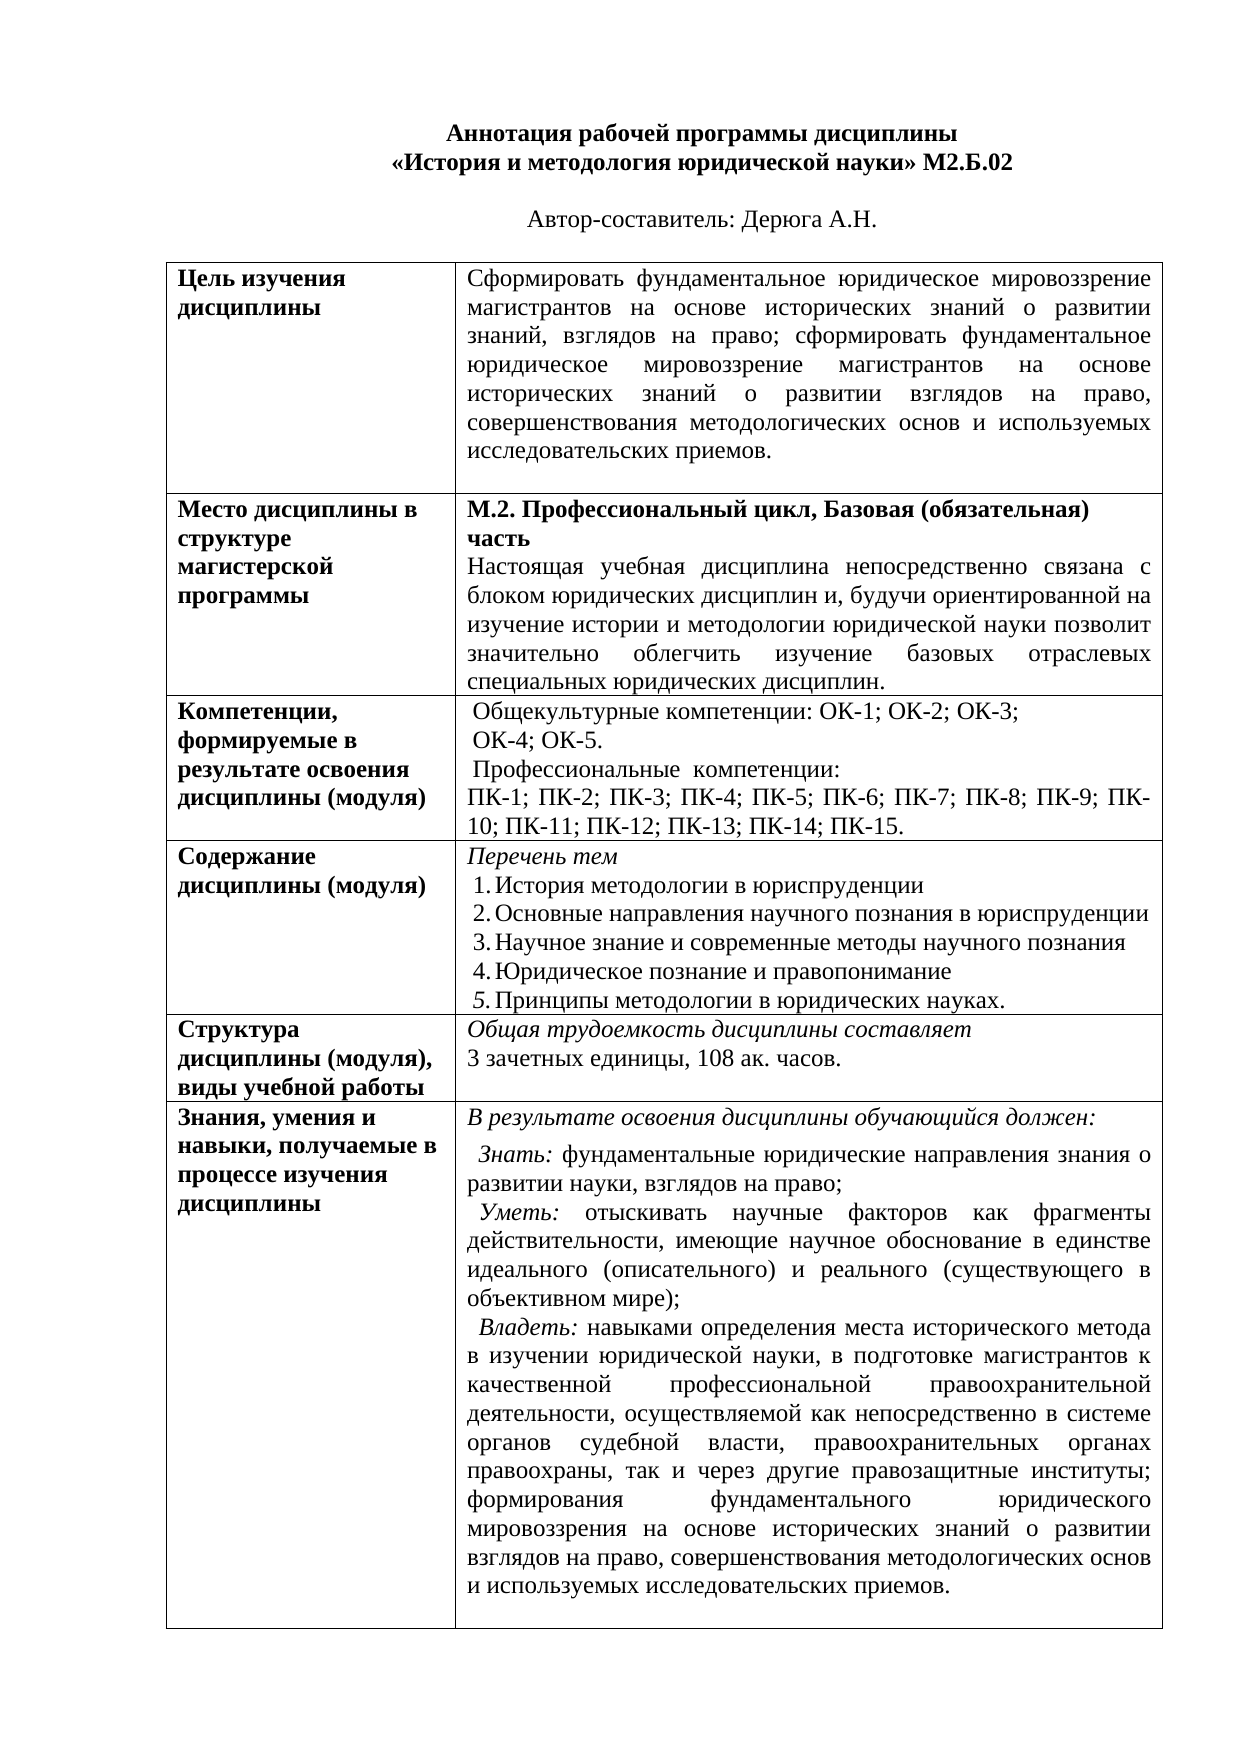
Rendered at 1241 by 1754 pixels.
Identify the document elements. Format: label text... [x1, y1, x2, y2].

text «История и методология юридической науки» М2.Б.02 [177, 147, 1152, 176]
table_header Сформировать фундаментальное юридическое мировоззрение магистрантов на основе исторических знаний о развитии знаний, взглядов на право; сформировать фундаментальное юридическое мировоззрение магистрантов на основе исторических знаний о развитии взглядов на право, совершенствования методологических основ и используемых исследовательских приемов. [456, 263, 1162, 493]
table_cell Компетенции, формируемые в результате освоения дисциплины (модуля) [167, 696, 455, 840]
table_cell Структура дисциплины (модуля), виды учебной работы [167, 1015, 455, 1101]
table_cell Общекультурные компетенции: ОК-1; ОК-2; ОК-3; ОК-4; ОК-5. Профессиональные компетенции: ПК-1; ПК-2; ПК-3; ПК-4; ПК-5; ПК-6; ПК-7; ПК-8; ПК-9; ПК-10; ПК-11; ПК-12; ПК-13; ПК-14; ПК-15. [456, 696, 1162, 840]
table_cell Перечень тем История методологии в юриспруденции Основные направления научного познания в юриспруденции Научное знание и современные методы научного познания Юридическое познание и правопонимание Принципы методологии в юридических науках. [456, 841, 1162, 1013]
text Автор-составитель: Дерюга А.Н. [177, 204, 1152, 233]
table_cell Место дисциплины в структуре магистерской программы [167, 494, 455, 695]
table_cell Содержание дисциплины (модуля) [167, 841, 455, 1013]
table_cell Общая трудоемкость дисциплины составляет 3 зачетных единицы, 108 ак. часов. [456, 1015, 1162, 1101]
table_cell Знания, умения и навыки, получаемые в процессе изучения дисциплины [167, 1102, 455, 1628]
table_cell М.2. Профессиональный цикл, Базовая (обязательная) часть Настоящая учебная дисциплина непосредственно связана с блоком юридических дисциплин и, будучи ориентированной на изучение истории и методологии юридической науки позволит значительно облегчить изучение базовых отраслевых специальных юридических дисциплин. [456, 494, 1162, 695]
table_cell В результате освоения дисциплины обучающийся должен: Знать: фундаментальные юридические направления знания о развитии науки, взглядов на право; Уметь: отыскивать научные факторов как фрагменты действительности, имеющие научное обоснование в единстве идеального (описательного) и реального (существующего в объективном мире); Владеть: навыками определения места исторического метода в изучении юридической науки, в подготовке магистрантов к качественной профессиональной правоохранительной деятельности, осуществляемой как непосредственно в системе органов судебной власти, правоохранительных органах правоохраны, так и через другие правозащитные институты; формирования фундаментального юридического мировоззрения на основе исторических знаний о развитии взглядов на право, совершенствования методологических основ и используемых исследовательских приемов. [456, 1102, 1162, 1628]
table_header Цель изучения дисциплины [167, 263, 455, 493]
text Аннотация рабочей программы дисциплины [177, 118, 1152, 147]
